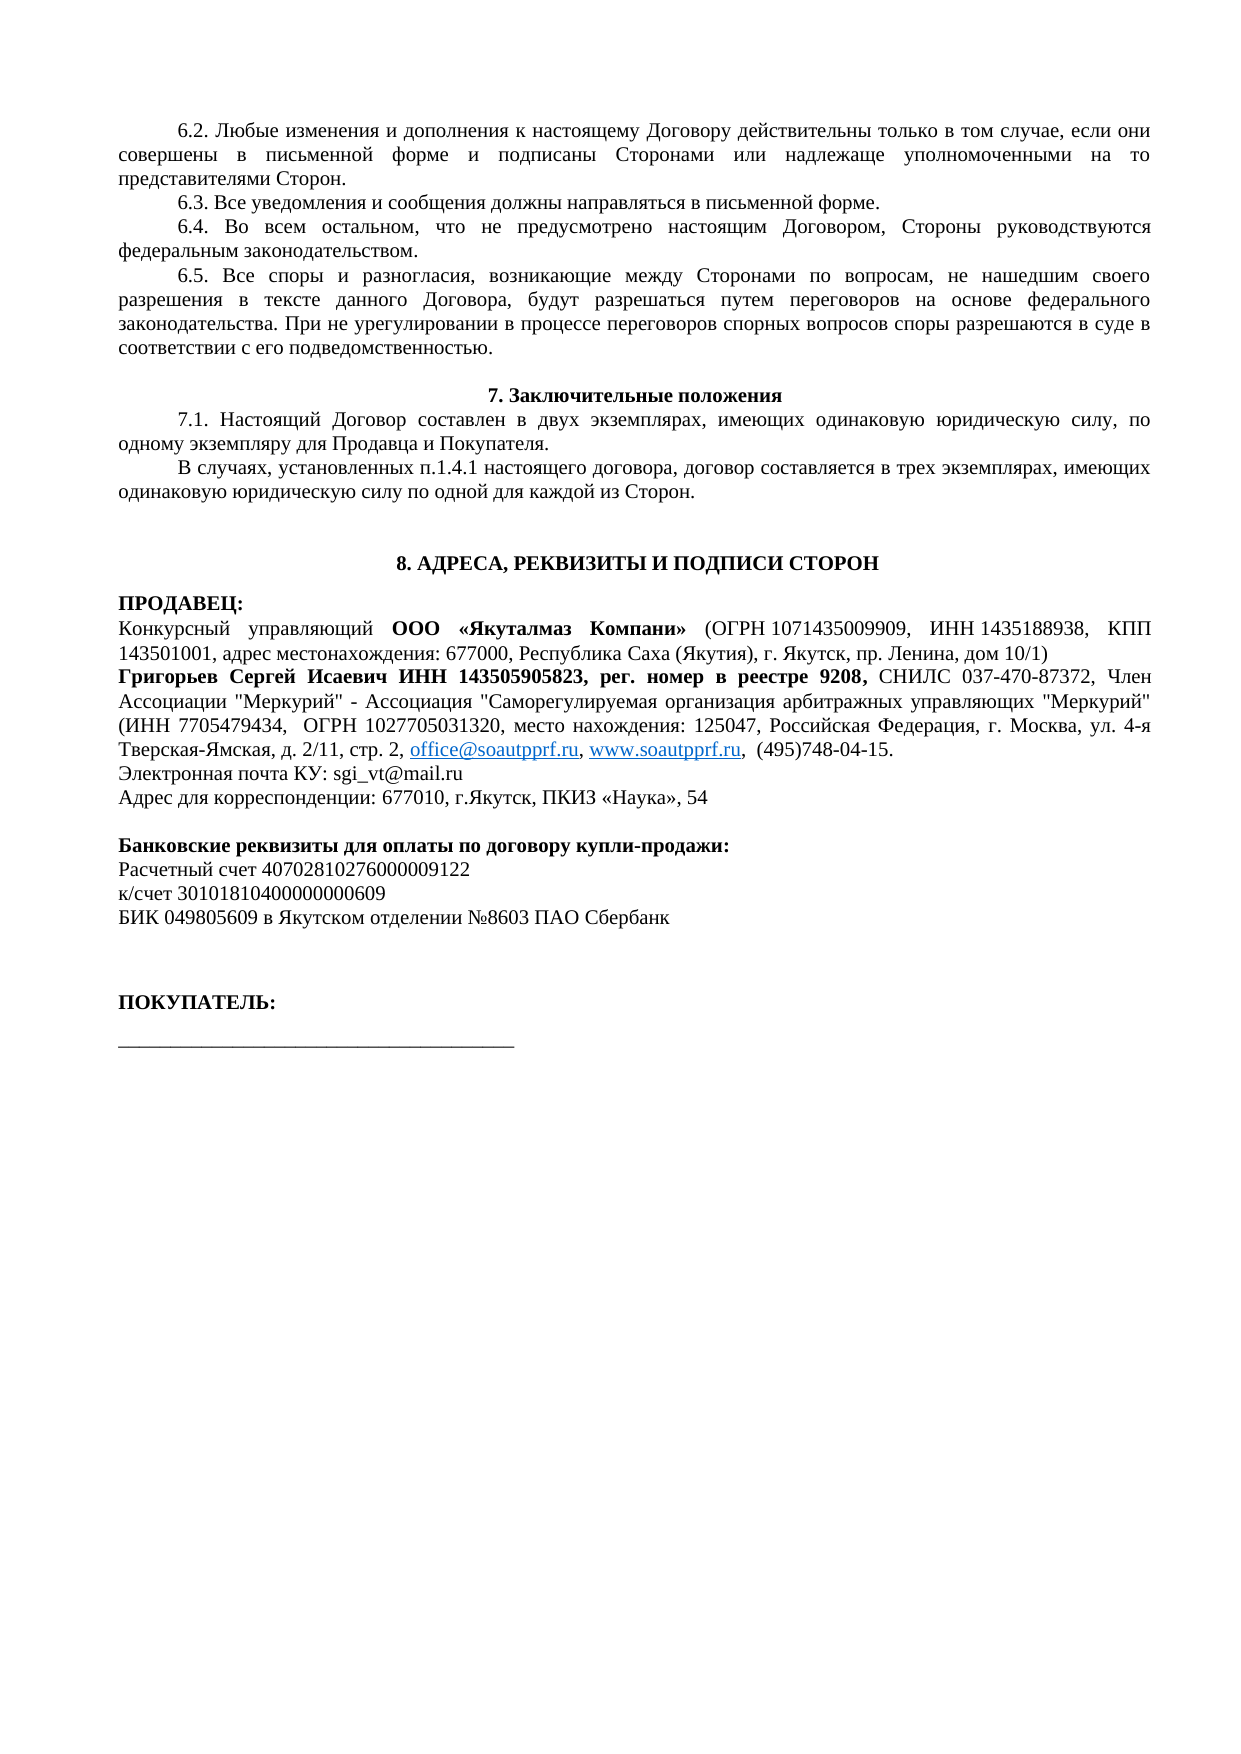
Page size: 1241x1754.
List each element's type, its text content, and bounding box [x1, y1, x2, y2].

text Расчетный счет 40702810276000009122 [118, 857, 1152, 881]
text Электронная почта КУ: sgi_vt@mail.ru [118, 761, 1152, 785]
text 6.4. Во всем остальном, что не предусмотрено настоящим Договором, Стороны руководствуются федеральным законодательством. [118, 214, 1152, 262]
text Банковские реквизиты для оплаты по договору купли-продажи: [118, 833, 1152, 857]
text В случаях, установленных п.1.4.1 настоящего договора, договор составляется в трех экземплярах, имеющих одинаковую юридическую силу по одной для каждой из Сторон. [118, 455, 1152, 503]
text 6.3. Все уведомления и сообщения должны направляться в письменной форме. [118, 190, 1152, 214]
text ПРОДАВЕЦ: [118, 588, 1152, 616]
text 7.1. Настоящий Договор составлен в двух экземплярах, имеющих одинаковую юридическую силу, по одному экземпляру для Продавца и Покупателя. [118, 407, 1152, 455]
text Григорьев Сергей Исаевич ИНН 143505905823, рег. номер в реестре 9208, СНИЛС 037-470-87372, Член Ассоциации "Меркурий" - Ассоциация "Саморегулируемая организация арбитражных управляющих "Меркурий" (ИНН 7705479434, ОГРН 1027705031320, место нахождения: 125047, Российская Федерация, г. Москва, ул. 4-я Тверская-Ямская, д. 2/11, стр. 2, office@soautpprf.ru, www.soautpprf.ru, (495)748-04-15. [118, 664, 1152, 761]
text к/счет 30101810400000000609 [118, 881, 1152, 905]
text ______________________________________ [118, 1026, 1152, 1050]
text Адрес для корреспонденции: 677010, г.Якутск, ПКИЗ «Наука», 54 [118, 785, 1152, 809]
text БИК 049805609 в Якутском отделении №8603 ПАО Сбербанк [118, 905, 1152, 929]
text 6.5. Все споры и разногласия, возникающие между Сторонами по вопросам, не нашедшим своего разрешения в тексте данного Договора, будут разрешаться путем переговоров на основе федерального законодательства. При не урегулировании в процессе переговоров спорных вопросов споры разрешаются в суде в соответствии с его подведомственностью. [118, 262, 1152, 359]
text 7. Заключительные положения [118, 383, 1152, 407]
text 8. Адреса, реквизиты и подписи СТОРОН [118, 551, 1152, 575]
text ПОКУПАТЕЛЬ: [118, 990, 1152, 1014]
text Конкурсный управляющий ООО «Якуталмаз Компани» (ОГРН 1071435009909, ИНН 1435188938, КПП 143501001, адрес местонахождения: 677000, Республика Саха (Якутия), г. Якутск, пр. Ленина, дом 10/1) [118, 616, 1152, 664]
text 6.2. Любые изменения и дополнения к настоящему Договору действительны только в том случае, если они совершены в письменной форме и подписаны Сторонами или надлежаще уполномоченными на то представителями Сторон. [118, 118, 1152, 190]
